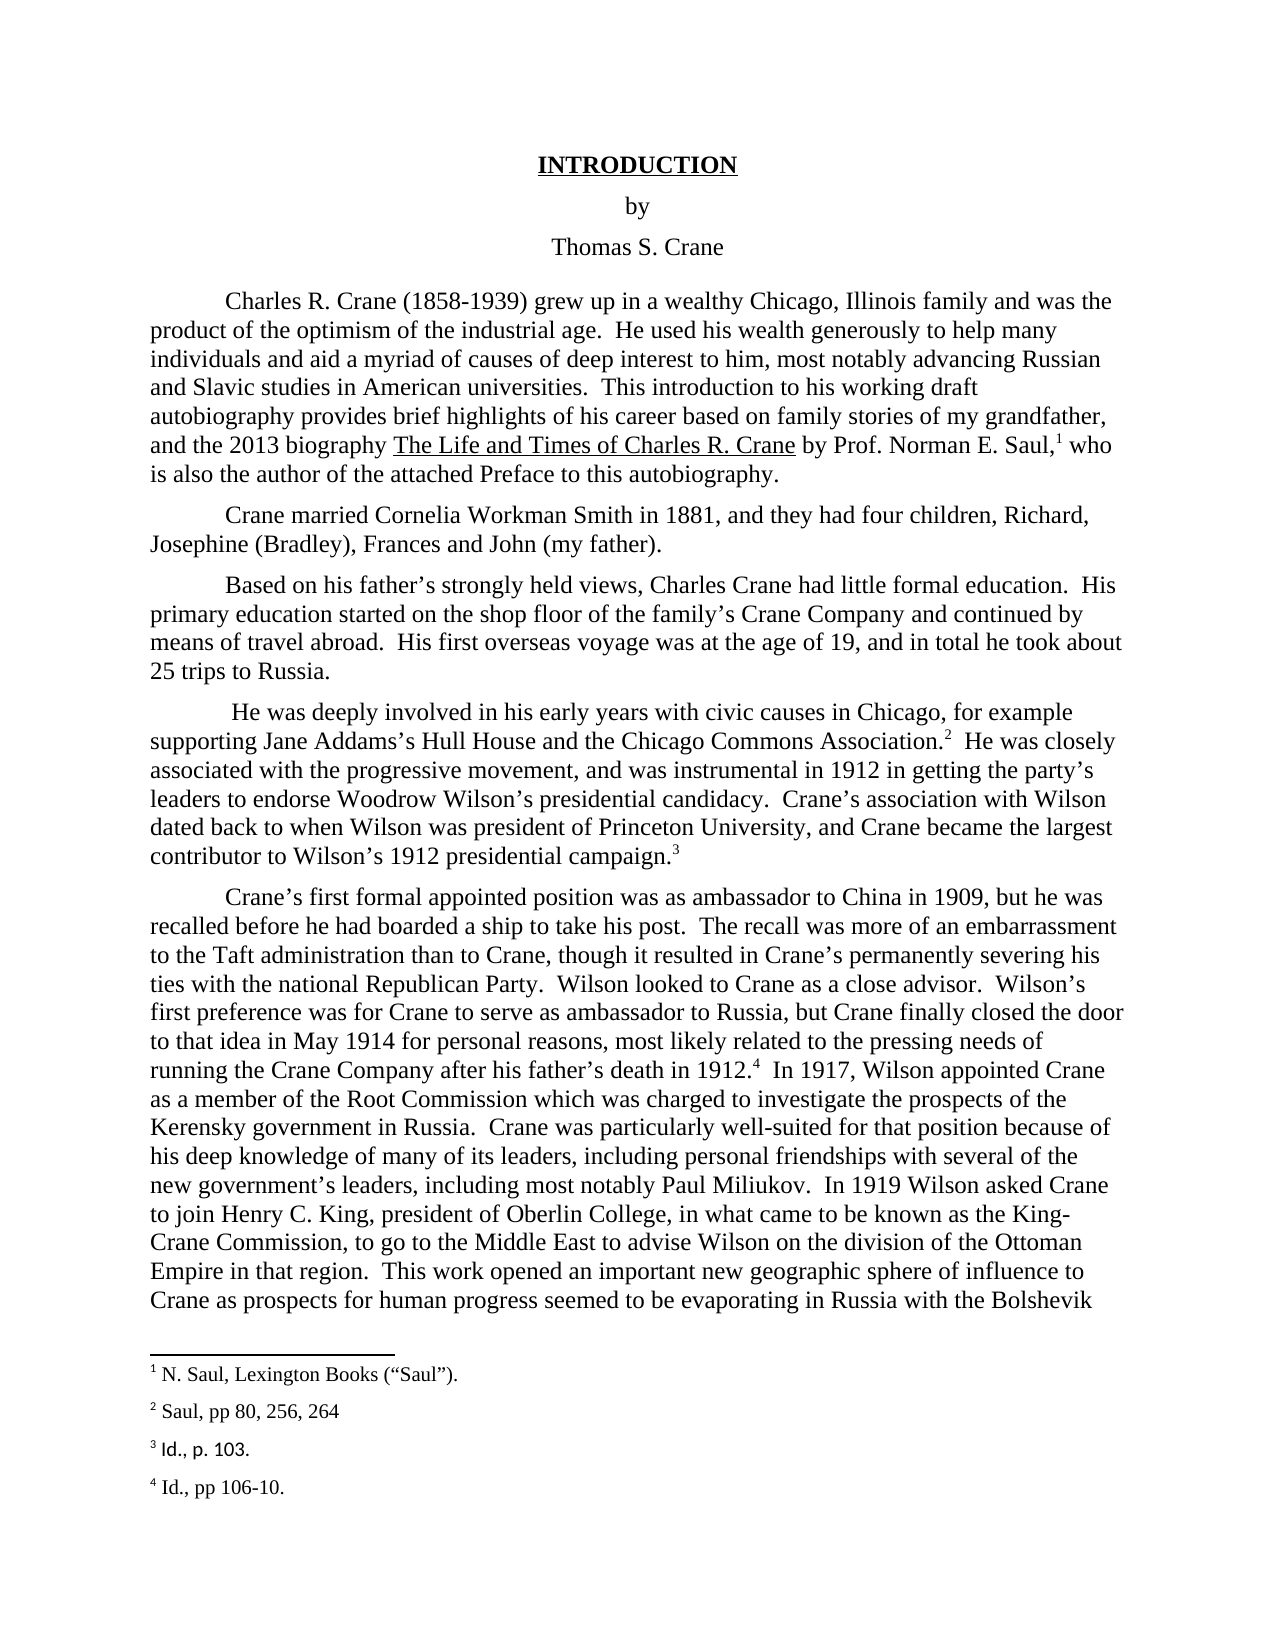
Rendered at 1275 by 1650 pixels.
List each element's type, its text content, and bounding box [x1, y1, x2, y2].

text INTRODUCTION [150, 150, 1125, 179]
text by [150, 191, 1125, 220]
text Crane married Cornelia Workman Smith in 1881, and they had four children, Richard, Josephine (Bradley), Frances and John (my father). [150, 500, 1125, 557]
text He was deeply involved in his early years with civic causes in Chicago, for example supporting Jane Addams’s Hull House and the Chicago Commons Association. He was closely associated with the progressive movement, and was instrumental in 1912 in getting the party’s leaders to endorse Woodrow Wilson’s presidential candidacy. Crane’s association with Wilson dated back to when Wilson was president of Princeton University, and Crane became the largest contributor to Wilson’s 1912 presidential campaign. [150, 697, 1125, 870]
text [150, 882, 1125, 1314]
text Charles R. Crane (1858-1939) grew up in a wealthy Chicago, Illinois family and was the product of the optimism of the industrial age. He used his wealth generously to help many individuals and aid a myriad of causes of deep interest to him, most notably advancing Russian and Slavic studies in American universities. This introduction to his working draft autobiography provides brief highlights of his career based on family stories of my grandfather, and the 2013 biography The Life and Times of Charles R. Crane by Prof. Norman E. Saul, who is also the author of the attached Preface to this autobiography. [150, 286, 1125, 487]
text Based on his father’s strongly held views, Charles Crane had little formal education. His primary education started on the shop floor of the family’s Crane Company and continued by means of travel abroad. His first overseas voyage was at the age of 19, and in total he took about 25 trips to Russia. [150, 570, 1125, 685]
text Thomas S. Crane [150, 232, 1125, 261]
